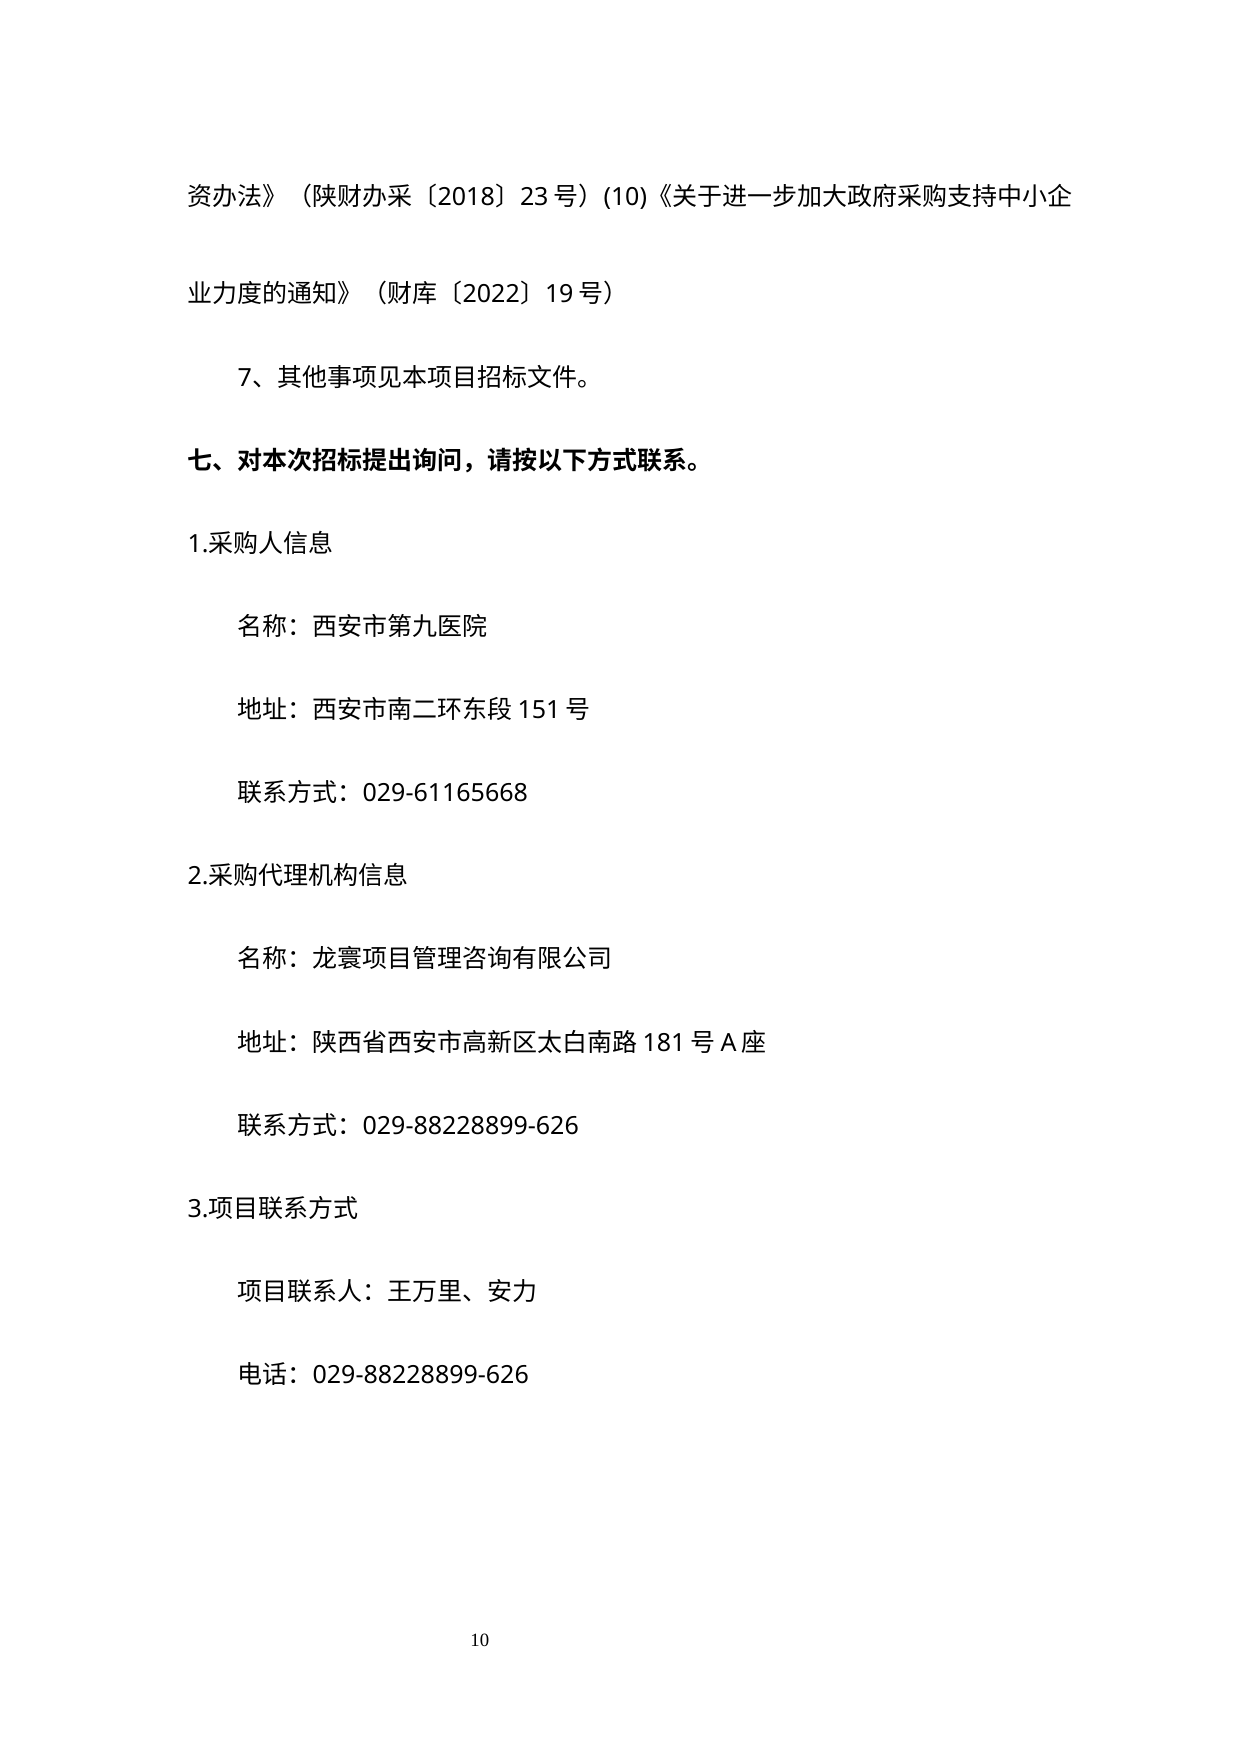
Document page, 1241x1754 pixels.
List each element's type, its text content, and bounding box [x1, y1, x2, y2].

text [187, 162, 1073, 324]
text 1.采购人信息 [187, 509, 1053, 574]
text 地址：陕西省西安市高新区太白南路181号A座 [187, 1008, 1053, 1073]
text 项目联系人：王万里、安力 [187, 1257, 1053, 1322]
text 3.项目联系方式 [187, 1174, 1053, 1239]
text 联系方式：029-88228899-626 [187, 1091, 1053, 1156]
text 联系方式：029-61165668 [187, 758, 1053, 823]
text 名称：西安市第九医院 [187, 592, 1053, 657]
text 七、对本次招标提出询问，请按以下方式联系。 [187, 426, 1053, 491]
text 地址：西安市南二环东段151号 [187, 675, 1053, 740]
text 2.采购代理机构信息 [187, 841, 1053, 906]
text 名称：龙寰项目管理咨询有限公司 [187, 924, 1053, 989]
text 7、其他事项见本项目招标文件。 [187, 343, 1073, 408]
text 电话：029-88228899-626 [187, 1340, 1053, 1405]
